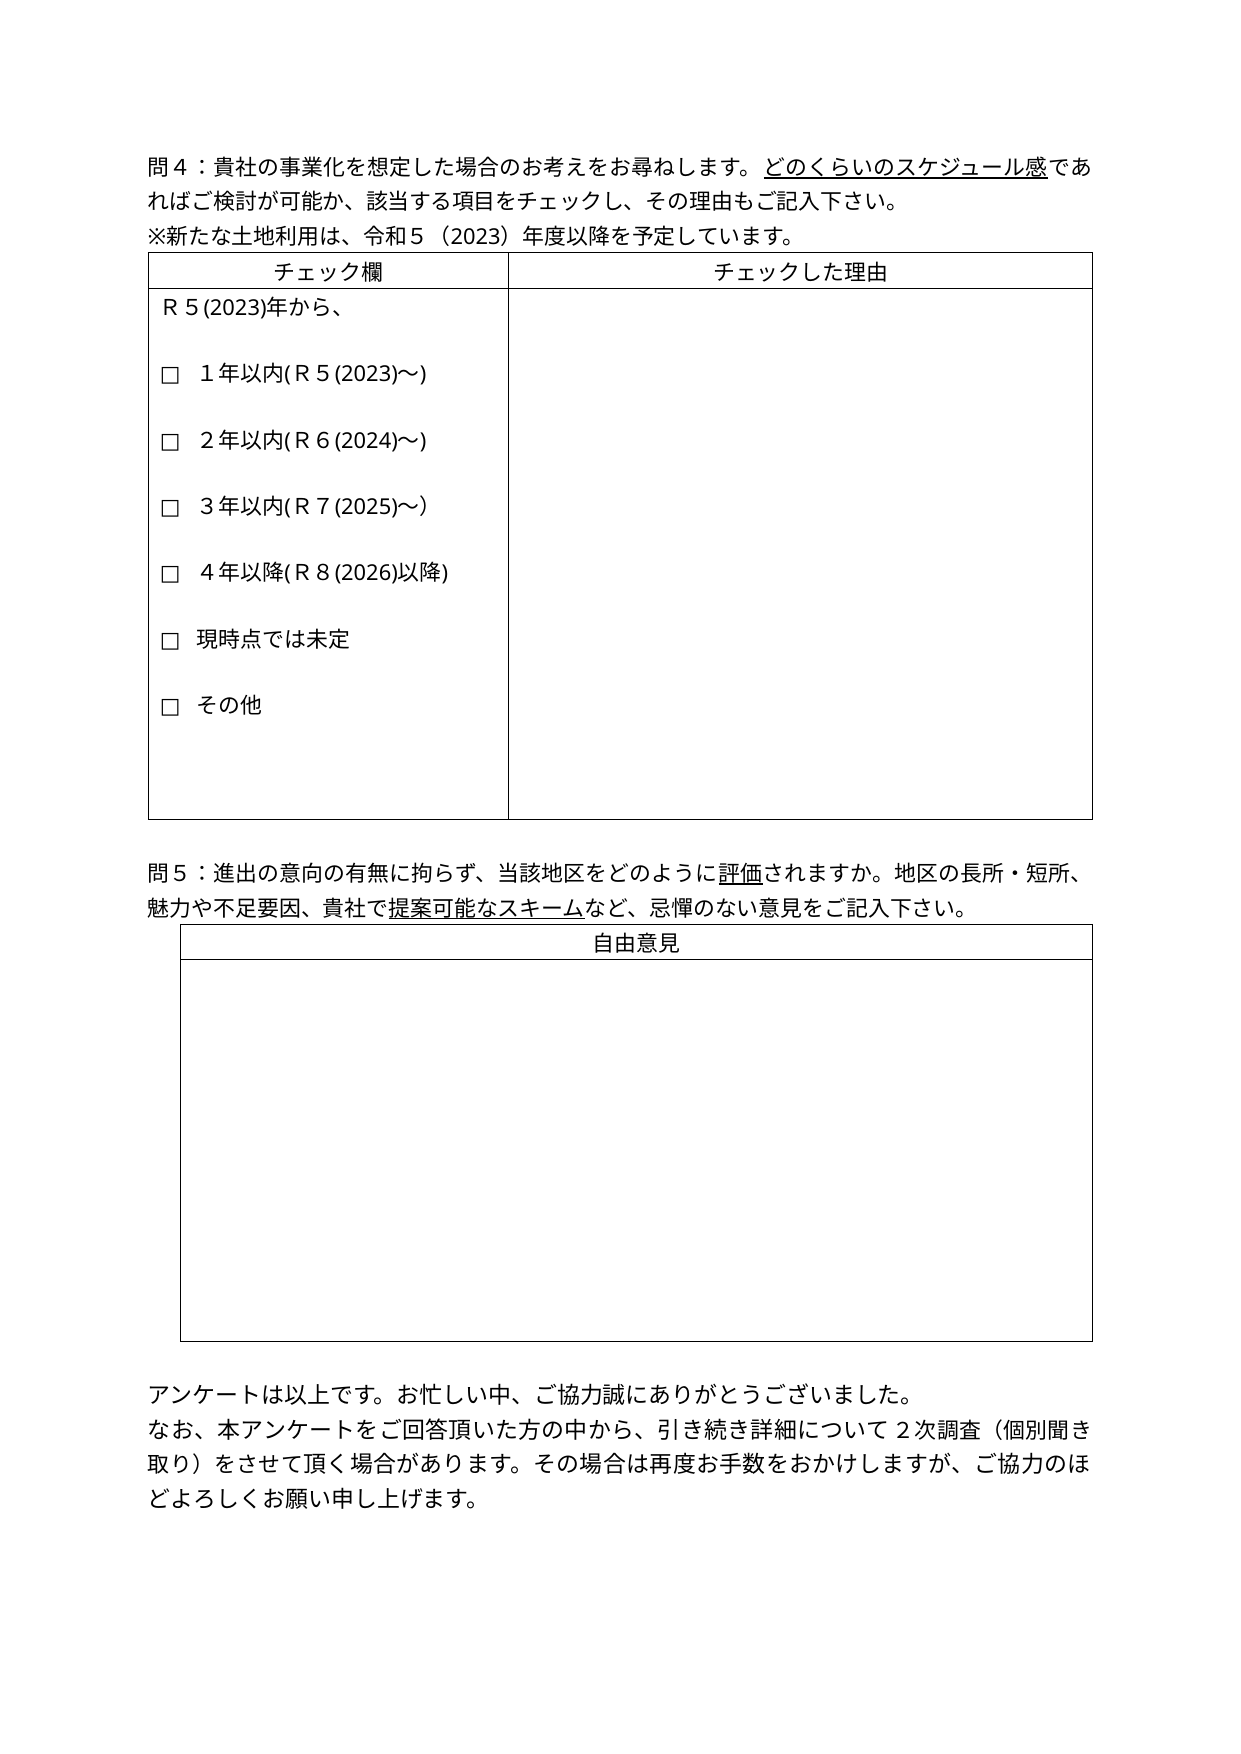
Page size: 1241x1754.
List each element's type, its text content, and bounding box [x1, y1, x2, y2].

table_cell [509, 289, 1092, 819]
text ※新たな土地利用は、令和５（2023）年度以降を予定しています。 [148, 217, 1092, 252]
table_cell [181, 960, 1092, 1341]
text 問４：貴社の事業化を想定した場合のお考えをお尋ねします。どのくらいのスケジュール感であればご検討が可能か、該当する項目をチェックし、その理由もご記入下さい。 [148, 148, 1092, 217]
table_header 自由意見 [181, 925, 1092, 959]
table_cell Ｒ５(2023)年から、 １年以内(Ｒ５(2023)～) ２年以内(Ｒ６(2024)～) ３年以内(Ｒ７(2025)～） ４年以降(Ｒ８(2026)以降) 現時点では未定 その他 [149, 289, 508, 819]
table_header チェックした理由 [509, 253, 1092, 288]
text 問５：進出の意向の有無に拘らず、当該地区をどのように評価されますか。地区の長所・短所、魅力や不足要因、貴社で提案可能なスキームなど、忌憚のない意見をご記入下さい。 [148, 854, 1092, 924]
text アンケートは以上です。お忙しい中、ご協力誠にありがとうございました。 [148, 1376, 1092, 1411]
text なお、本アンケートをご回答頂いた方の中から、引き続き詳細について２次調査（個別聞き取り）をさせて頂く場合があります。その場合は再度お手数をおかけしますが、ご協力のほどよろしくお願い申し上げます。 [148, 1411, 1092, 1515]
table_header チェック欄 [149, 253, 508, 288]
